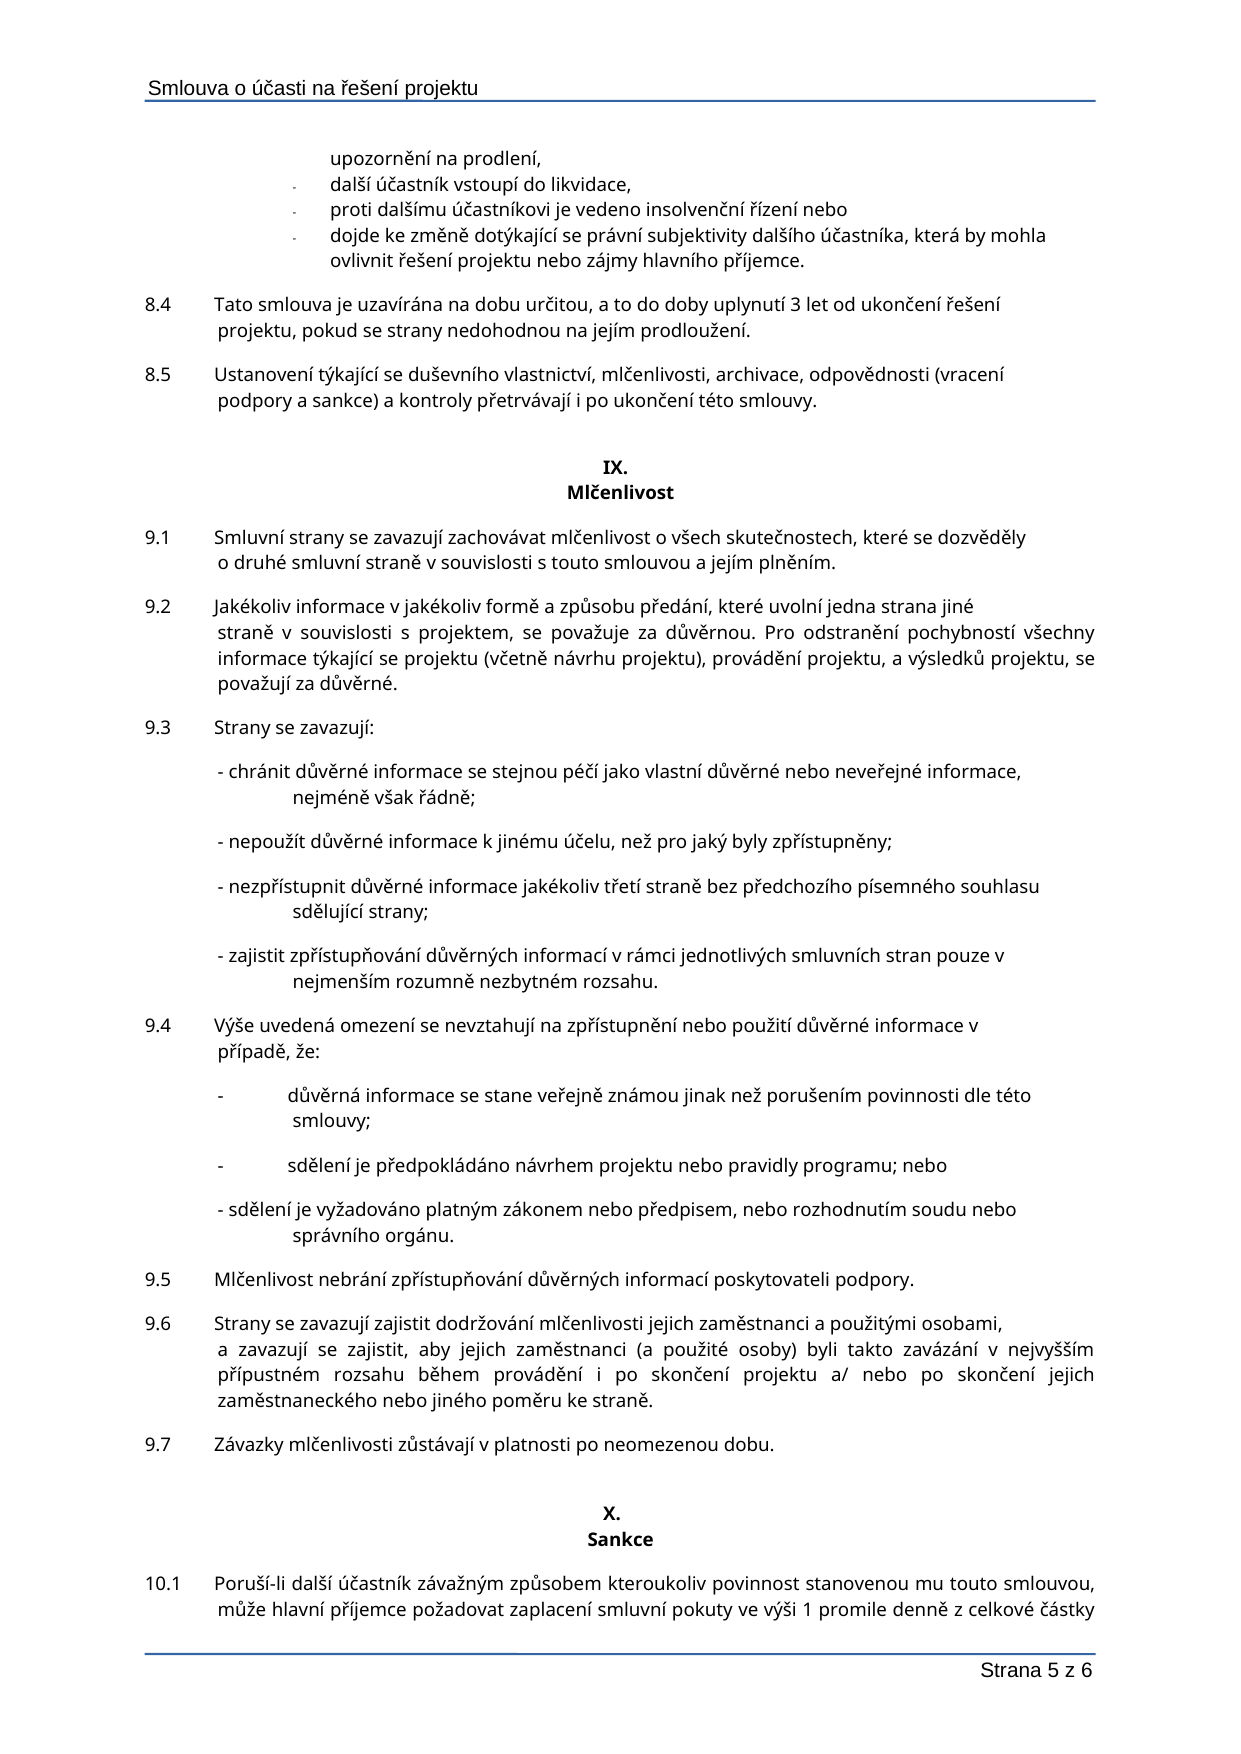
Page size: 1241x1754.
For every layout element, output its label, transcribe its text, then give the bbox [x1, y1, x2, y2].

list Ustanovení týkající se duševního vlastnictví, mlčenlivosti, archivace, odpovědnosti (vracení [144, 361, 1096, 387]
text IX. [601, 454, 1096, 480]
text Mlčenlivost [144, 480, 1096, 505]
text - zajistit zpřístupňování důvěrných informací v rámci jednotlivých smluvních stran pouze v nejmenším rozumně nezbytném rozsahu. [217, 943, 1096, 994]
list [144, 1570, 1096, 1621]
text - nezpřístupnit důvěrné informace jakékoliv třetí straně bez předchozího písemného souhlasu sdělující strany; [217, 873, 1096, 924]
list proti dalšímu účastníkovi je vedeno insolvenční řízení nebo [292, 196, 1096, 222]
text případě, že: [217, 1038, 1096, 1063]
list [292, 145, 1096, 171]
text straně v souvislosti s projektem, se považuje za důvěrnou. Pro odstranění pochybností všechny informace týkající se projektu (včetně návrhu projektu), provádění projektu, a výsledků projektu, se považují za důvěrné. [217, 619, 1096, 696]
list Strany se zavazují: [144, 714, 1096, 740]
text X. [601, 1501, 1096, 1526]
list Strany se zavazují zajistit dodržování mlčenlivosti jejich zaměstnanci a použitými osobami, [144, 1310, 1096, 1336]
list Tato smlouva je uzavírána na dobu určitou, a to do doby uplynutí 3 let od ukončení řešení [144, 292, 1096, 317]
text podpory a sankce) a kontroly přetrvávají i po ukončení této smlouvy. [217, 387, 1096, 412]
text - chránit důvěrné informace se stejnou péčí jako vlastní důvěrné nebo neveřejné informace, nejméně však řádně; [217, 759, 1096, 810]
text - sdělení je vyžadováno platným zákonem nebo předpisem, nebo rozhodnutím soudu nebo správního orgánu. [217, 1196, 1096, 1247]
list Výše uvedená omezení se nevztahují na zpřístupnění nebo použití důvěrné informace v [144, 1012, 1096, 1038]
text projektu, pokud se strany nedohodnou na jejím prodloužení. [217, 317, 1096, 343]
text Sankce [144, 1526, 1096, 1552]
text smlouvy; [292, 1108, 1096, 1133]
list Závazky mlčenlivosti zůstávají v platnosti po neomezenou dobu. [144, 1431, 1096, 1457]
text - důvěrná informace se stane veřejně známou jinak než porušením povinnosti dle této [217, 1082, 1096, 1108]
list Smluvní strany se zavazují zachovávat mlčenlivost o všech skutečnostech, které se dozvěděly [144, 524, 1096, 549]
text a zavazují se zajistit, aby jejich zaměstnanci (a použité osoby) byli takto zavázání v nejvyšším přípustném rozsahu během provádění i po skončení projektu a/ nebo po skončení jejich zaměstnaneckého nebo jiného poměru ke straně. [217, 1336, 1096, 1412]
list dojde ke změně dotýkající se právní subjektivity dalšího účastníka, která by mohla ovlivnit řešení projektu nebo zájmy hlavního příjemce. [292, 222, 1096, 273]
list Jakékoliv informace v jakékoliv formě a způsobu předání, které uvolní jedna strana jiné [144, 594, 1096, 619]
text - nepoužít důvěrné informace k jinému účelu, než pro jaký byly zpřístupněny; [217, 829, 1096, 854]
list Mlčenlivost nebrání zpřístupňování důvěrných informací poskytovateli podpory. [144, 1266, 1096, 1292]
text o druhé smluvní straně v souvislosti s touto smlouvou a jejím plněním. [217, 549, 1096, 575]
text - sdělení je předpokládáno návrhem projektu nebo pravidly programu; nebo [217, 1152, 1096, 1178]
list další účastník vstoupí do likvidace, [292, 171, 1096, 196]
